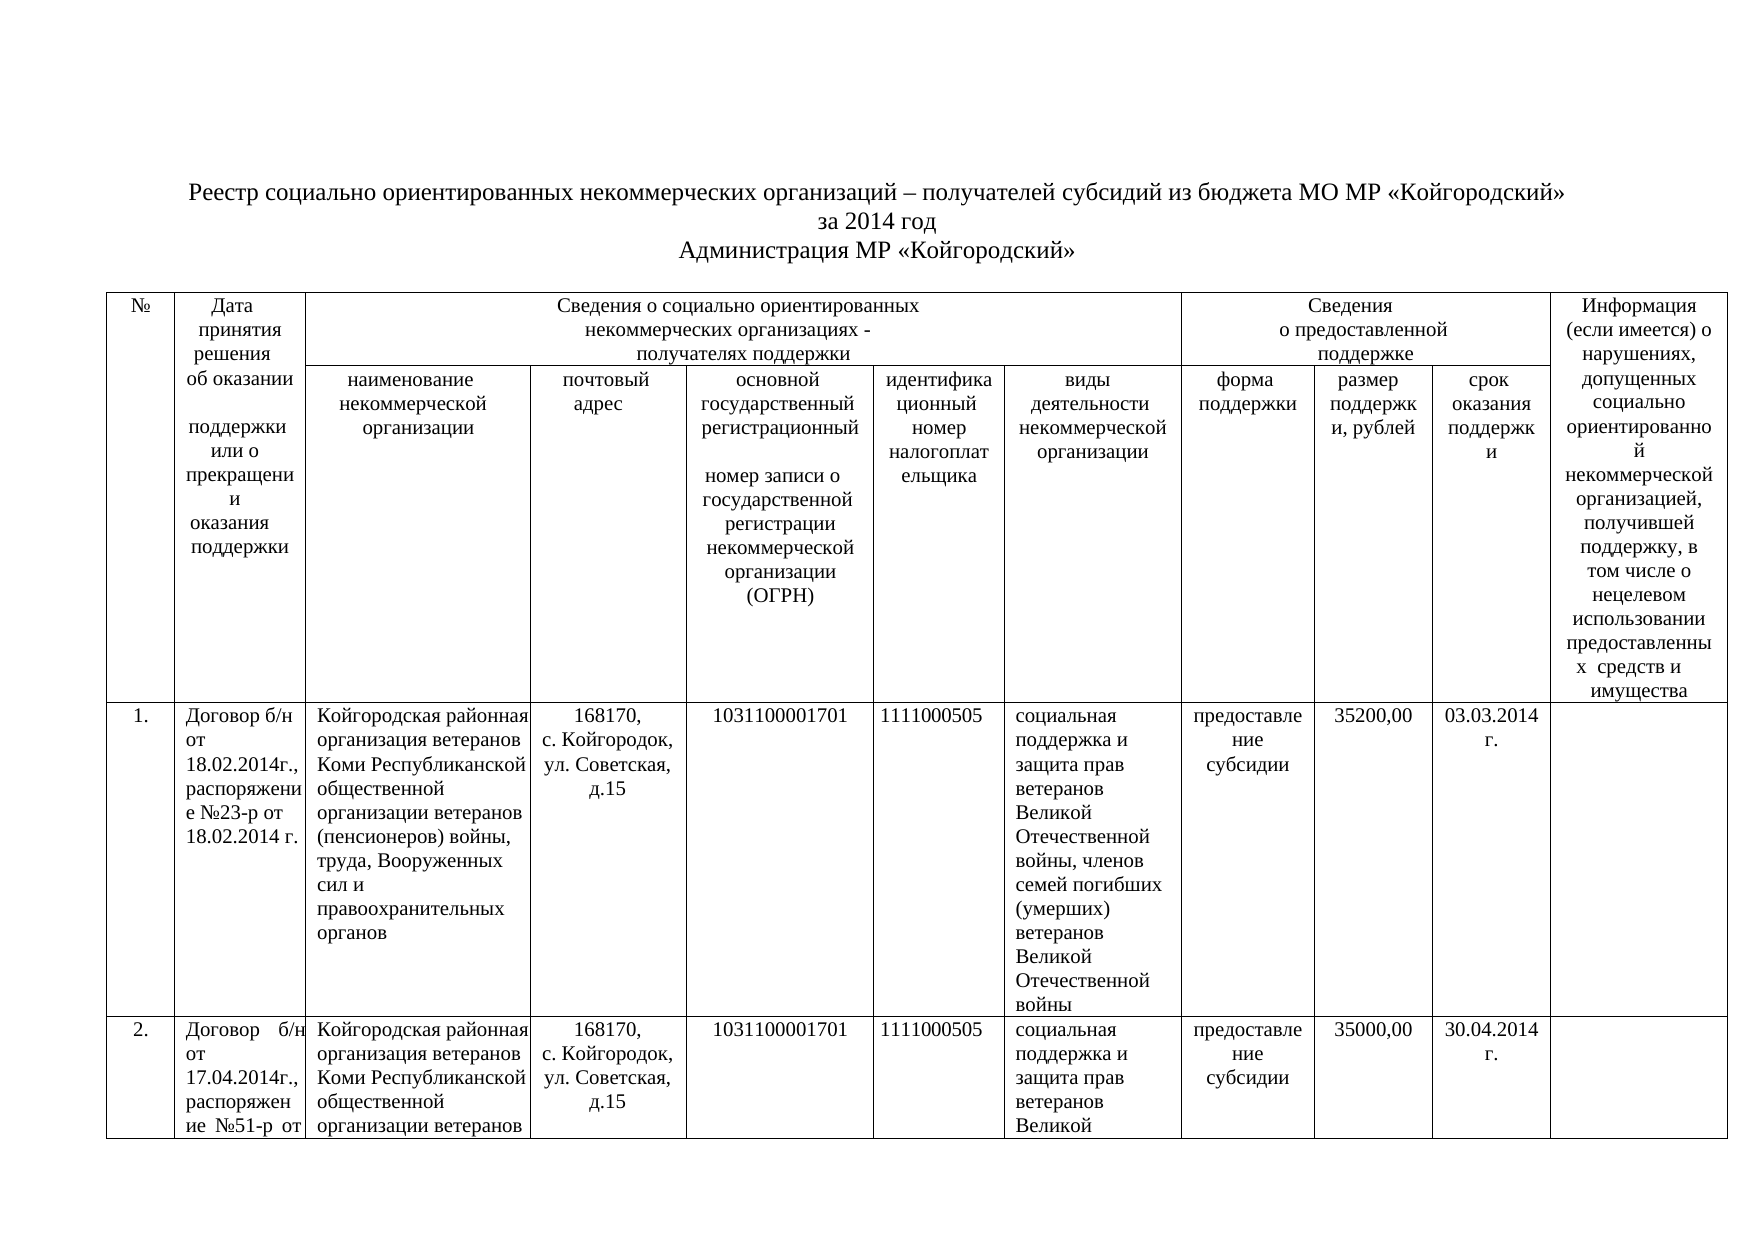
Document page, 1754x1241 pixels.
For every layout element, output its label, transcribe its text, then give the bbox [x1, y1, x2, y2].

table_cell 35000,00 [1315, 1017, 1432, 1137]
table_cell 30.04.2014 г. [1433, 1017, 1550, 1137]
table_cell предоставление субсидии [1182, 703, 1314, 1016]
table_cell 1031100001701 [687, 703, 873, 1016]
table_cell размер поддержки, рублей [1315, 366, 1432, 702]
text Администрация МР «Койгородский» [118, 235, 1636, 263]
table_cell Договор б/н от 18.02.2014г., распоряжение №23-р от 18.02.2014 г. [175, 703, 305, 1016]
table_header Дата принятия решения об оказании поддержки или о прекращении оказания поддержки [175, 293, 305, 702]
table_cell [306, 1017, 530, 1137]
table_cell основной государственный регистрационный номер записи о государственной регистрации некоммерческой организации (ОГРН) [687, 366, 873, 702]
table_cell 168170, с. Койгородок, ул. Советская, д.15 [531, 703, 686, 1016]
table_cell форма поддержки [1182, 366, 1314, 702]
table_cell идентификационный номер налогоплательщика [874, 366, 1004, 702]
table_cell 1. [107, 703, 174, 1016]
table_cell 1031100001701 [687, 1017, 873, 1137]
table_header Сведения о предоставленной поддержке [1182, 293, 1550, 365]
text Реестр социально ориентированных некоммерческих организаций – получателей субсидий из бюджета МО МР «Койгородский» [118, 177, 1636, 206]
table_cell срок оказания поддержки [1433, 366, 1550, 702]
table_cell виды деятельности некоммерческой организации [1005, 366, 1181, 702]
table_cell 35200,00 [1315, 703, 1432, 1016]
table_cell [1551, 1017, 1727, 1137]
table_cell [531, 1017, 686, 1137]
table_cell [1005, 1017, 1181, 1137]
table_header № [107, 293, 174, 702]
table_cell 1111000505 [874, 703, 1004, 1016]
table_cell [1182, 1017, 1314, 1137]
table_header Информация (если имеется) о нарушениях, допущенных социально ориентированной некоммерческой организацией, получившей поддержку, в том числе о нецелевом использовании предоставленных средств и имущества [1551, 293, 1727, 702]
table_cell 2. [107, 1017, 174, 1137]
table_cell 1111000505 [874, 1017, 1004, 1137]
table_header Сведения о социально ориентированных некоммерческих организациях - получателях поддержки [306, 293, 1181, 365]
table_cell почтовый адрес [531, 366, 686, 702]
table_cell социальная поддержка и защита прав ветеранов Великой Отечественной войны, членов семей погибших (умерших) ветеранов Великой Отечественной войны [1005, 703, 1181, 1016]
table_cell 03.03.2014 г. [1433, 703, 1550, 1016]
table_cell наименование некоммерческой организации [306, 366, 530, 702]
text за 2014 год [118, 206, 1636, 235]
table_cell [175, 1017, 305, 1137]
table_cell [1551, 703, 1727, 1016]
